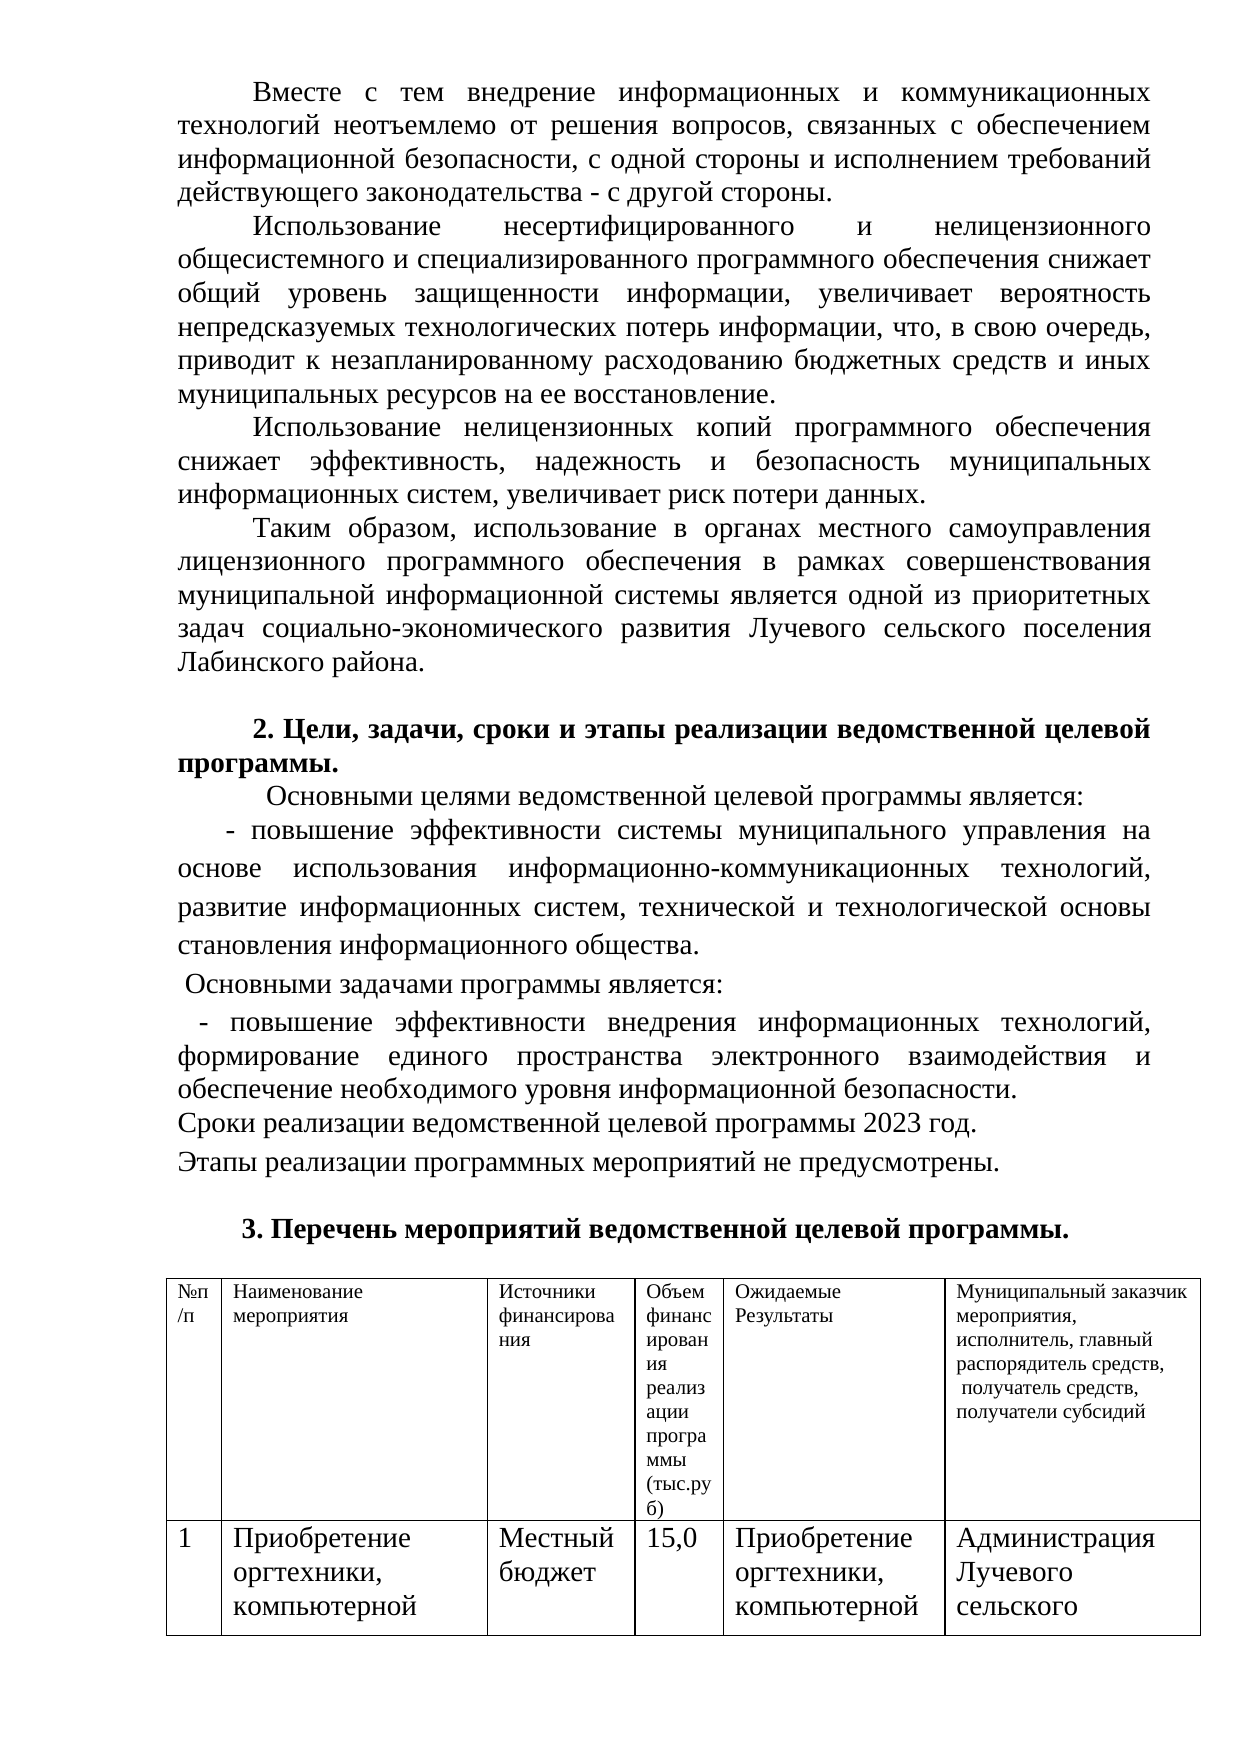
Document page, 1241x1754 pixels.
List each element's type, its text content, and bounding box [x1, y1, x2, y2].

text Таким образом, использование в органах местного самоуправления лицензионного программного обеспечения в рамках совершенствования муниципальной информационной системы является одной из приоритетных задач социально-экономического развития Лучевого сельского поселения Лабинского района. [177, 510, 1152, 678]
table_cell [724, 1521, 944, 1635]
table_header Муниципальный заказчик мероприятия, исполнитель, главный распорядитель средств, получатель средств, получатели субсидий [946, 1279, 1200, 1519]
table_cell 15,0 [636, 1521, 723, 1635]
text Основными задачами программы является: [177, 966, 1152, 999]
text Вместе с тем внедрение информационных и коммуникационных технологий неотъемлемо от решения вопросов, связанных с обеспечением информационной безопасности, с одной стороны и исполнением требований действующего законодательства - с другой стороны. [177, 74, 1152, 208]
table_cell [222, 1521, 487, 1635]
table_header Ожидаемые Результаты [724, 1279, 944, 1519]
text Этапы реализации программных мероприятий не предусмотрены. [177, 1144, 1152, 1177]
text 2. Цели, задачи, сроки и этапы реализации ведомственной целевой программы. [177, 711, 1152, 778]
text 3. Перечень мероприятий ведомственной целевой программы. [147, 1211, 1168, 1244]
text Использование несертифицированного и нелицензионного общесистемного и специализированного программного обеспечения снижает общий уровень защищенности информации, увеличивает вероятность непредсказуемых технологических потерь информации, что, в свою очередь, приводит к незапланированному расходованию бюджетных средств и иных муниципальных ресурсов на ее восстановление. [177, 208, 1152, 409]
table_header Объем финансирования реализации программы (тыс.руб) [636, 1279, 723, 1519]
table_header Источники финансирования [488, 1279, 634, 1519]
table_header Наименование мероприятия [222, 1279, 487, 1519]
table_cell Местный бюджет [488, 1521, 634, 1635]
text - повышение эффективности внедрения информационных технологий, формирование единого пространства электронного взаимодействия и обеспечение необходимого уровня информационной безопасности. [177, 1004, 1152, 1105]
text - повышение эффективности системы муниципального управления на основе использования информационно-коммуникационных технологий, развитие информационных систем, технической и технологической основы становления информационного общества. [177, 812, 1152, 961]
table_header №п/п [167, 1279, 221, 1519]
text Использование нелицензионных копий программного обеспечения снижает эффективность, надежность и безопасность муниципальных информационных систем, увеличивает риск потери данных. [177, 409, 1152, 510]
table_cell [946, 1521, 1200, 1635]
text Сроки реализации ведомственной целевой программы 2023 год. [177, 1105, 1152, 1139]
table_cell 1 [167, 1521, 221, 1635]
text Основными целями ведомственной целевой программы является: [177, 778, 1152, 812]
